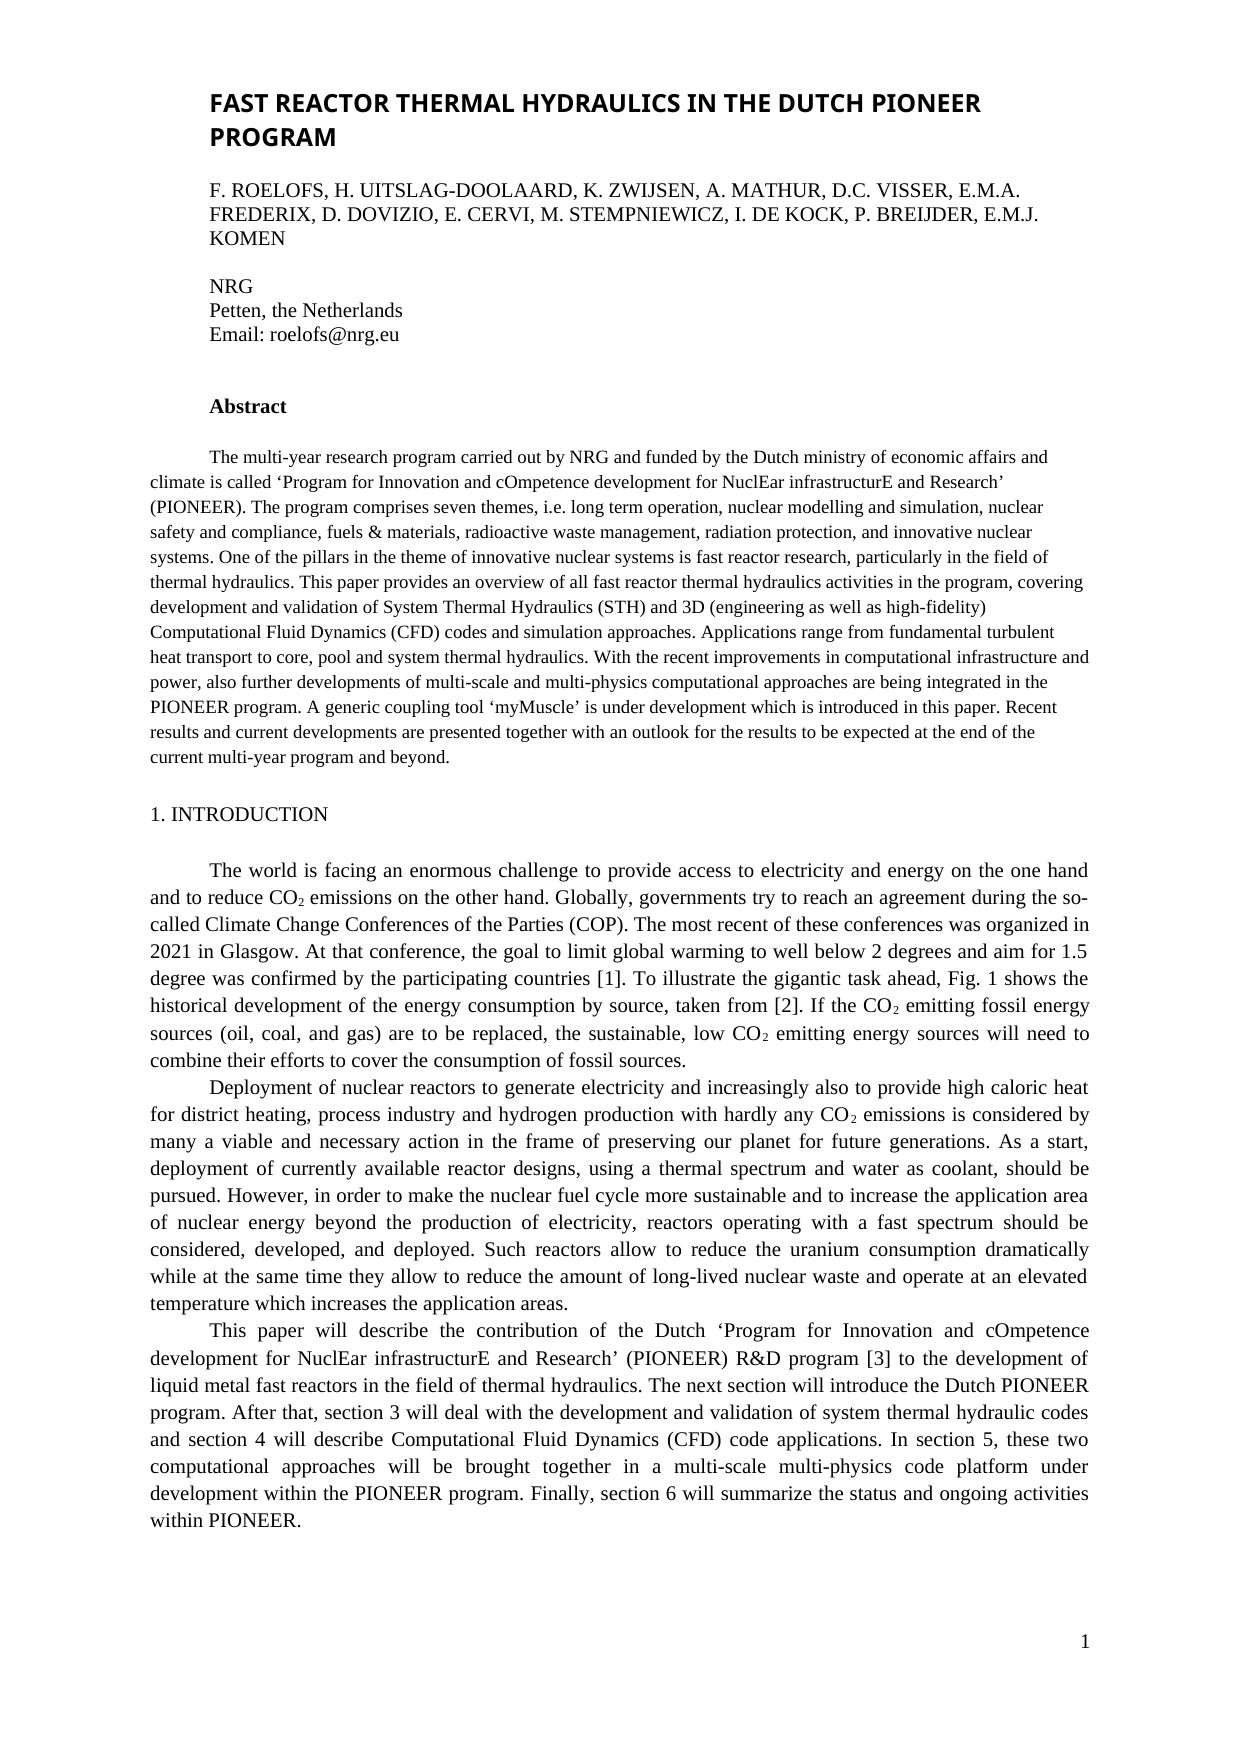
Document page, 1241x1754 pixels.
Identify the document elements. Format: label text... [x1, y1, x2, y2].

text The world is facing an enormous challenge to provide access to electricity and energy on the one hand and to reduce CO2 emissions on the other hand. Globally, governments try to reach an agreement during the so-called Climate Change Conferences of the Parties (COP). The most recent of these conferences was organized in 2021 in Glasgow. At that conference, the goal to limit global warming to well below 2 degrees and aim for 1.5 degree was confirmed by the participating countries [1]. To illustrate the gigantic task ahead, Fig. 1 shows the historical development of the energy consumption by source, taken from [2]. If the CO2 emitting fossil energy sources (oil, coal, and gas) are to be replaced, the sustainable, low CO2 emitting energy sources will need to combine their efforts to cover the consumption of fossil sources. [150, 855, 1090, 1072]
text Abstract [209, 394, 1090, 418]
text NRG [209, 274, 1090, 298]
text Email: roelofs@nrg.eu [209, 322, 1090, 346]
text F. ROELOFS, H. UITSLAG-DOOLAARD, K. ZWIJSEN, A. MATHUR, D.C. VISSER, E.M.A. FREDERIX, D. DOVIZIO, E. CERVI, M. STEMPNIEWICZ, I. DE KOCK, P. BREIJDER, E.M.J. KOMEN [209, 178, 1090, 250]
text Deployment of nuclear reactors to generate electricity and increasingly also to provide high caloric heat for district heating, process industry and hydrogen production with hardly any CO2 emissions is considered by many a viable and necessary action in the frame of preserving our planet for future generations. As a start, deployment of currently available reactor designs, using a thermal spectrum and water as coolant, should be pursued. However, in order to make the nuclear fuel cycle more sustainable and to increase the application area of nuclear energy beyond the production of electricity, reactors operating with a fast spectrum should be considered, developed, and deployed. Such reactors allow to reduce the uranium consumption dramatically while at the same time they allow to reduce the amount of long-lived nuclear waste and operate at an elevated temperature which increases the application areas. [150, 1072, 1090, 1315]
text The multi-year research program carried out by NRG and funded by the Dutch ministry of economic affairs and climate is called ‘Program for Innovation and cOmpetence development for NuclEar infrastructurE and Research’ (PIONEER). The program comprises seven themes, i.e. long term operation, nuclear modelling and simulation, nuclear safety and compliance, fuels & materials, radioactive waste management, radiation protection, and innovative nuclear systems. One of the pillars in the theme of innovative nuclear systems is fast reactor research, particularly in the field of thermal hydraulics. This paper provides an overview of all fast reactor thermal hydraulics activities in the program, covering development and validation of System Thermal Hydraulics (STH) and 3D (engineering as well as high-fidelity) Computational Fluid Dynamics (CFD) codes and simulation approaches. Applications range from fundamental turbulent heat transport to core, pool and system thermal hydraulics. With the recent improvements in computational infrastructure and power, also further developments of multi-scale and multi-physics computational approaches are being integrated in the PIONEER program. A generic coupling tool ‘myMuscle’ is under development which is introduced in this paper. Recent results and current developments are presented together with an outlook for the results to be expected at the end of the current multi-year program and beyond. [150, 442, 1090, 767]
text This paper will describe the contribution of the Dutch ‘Program for Innovation and cOmpetence development for NuclEar infrastructurE and Research’ (PIONEER) R&D program [3] to the development of liquid metal fast reactors in the field of thermal hydraulics. The next section will introduce the Dutch PIONEER program. After that, section 3 will deal with the development and validation of system thermal hydraulic codes and section 4 will describe Computational Fluid Dynamics (CFD) code applications. In section 5, these two computational approaches will be brought together in a multi-scale multi-physics code platform under development within the PIONEER program. Finally, section 6 will summarize the status and ongoing activities within PIONEER. [150, 1315, 1090, 1532]
subtitle INTRODUCTION [150, 797, 1090, 826]
subtitle Fast Reactor Thermal Hydraulics in the Dutch PIONEER program [209, 86, 1031, 154]
text Petten, the Netherlands [209, 298, 1090, 322]
